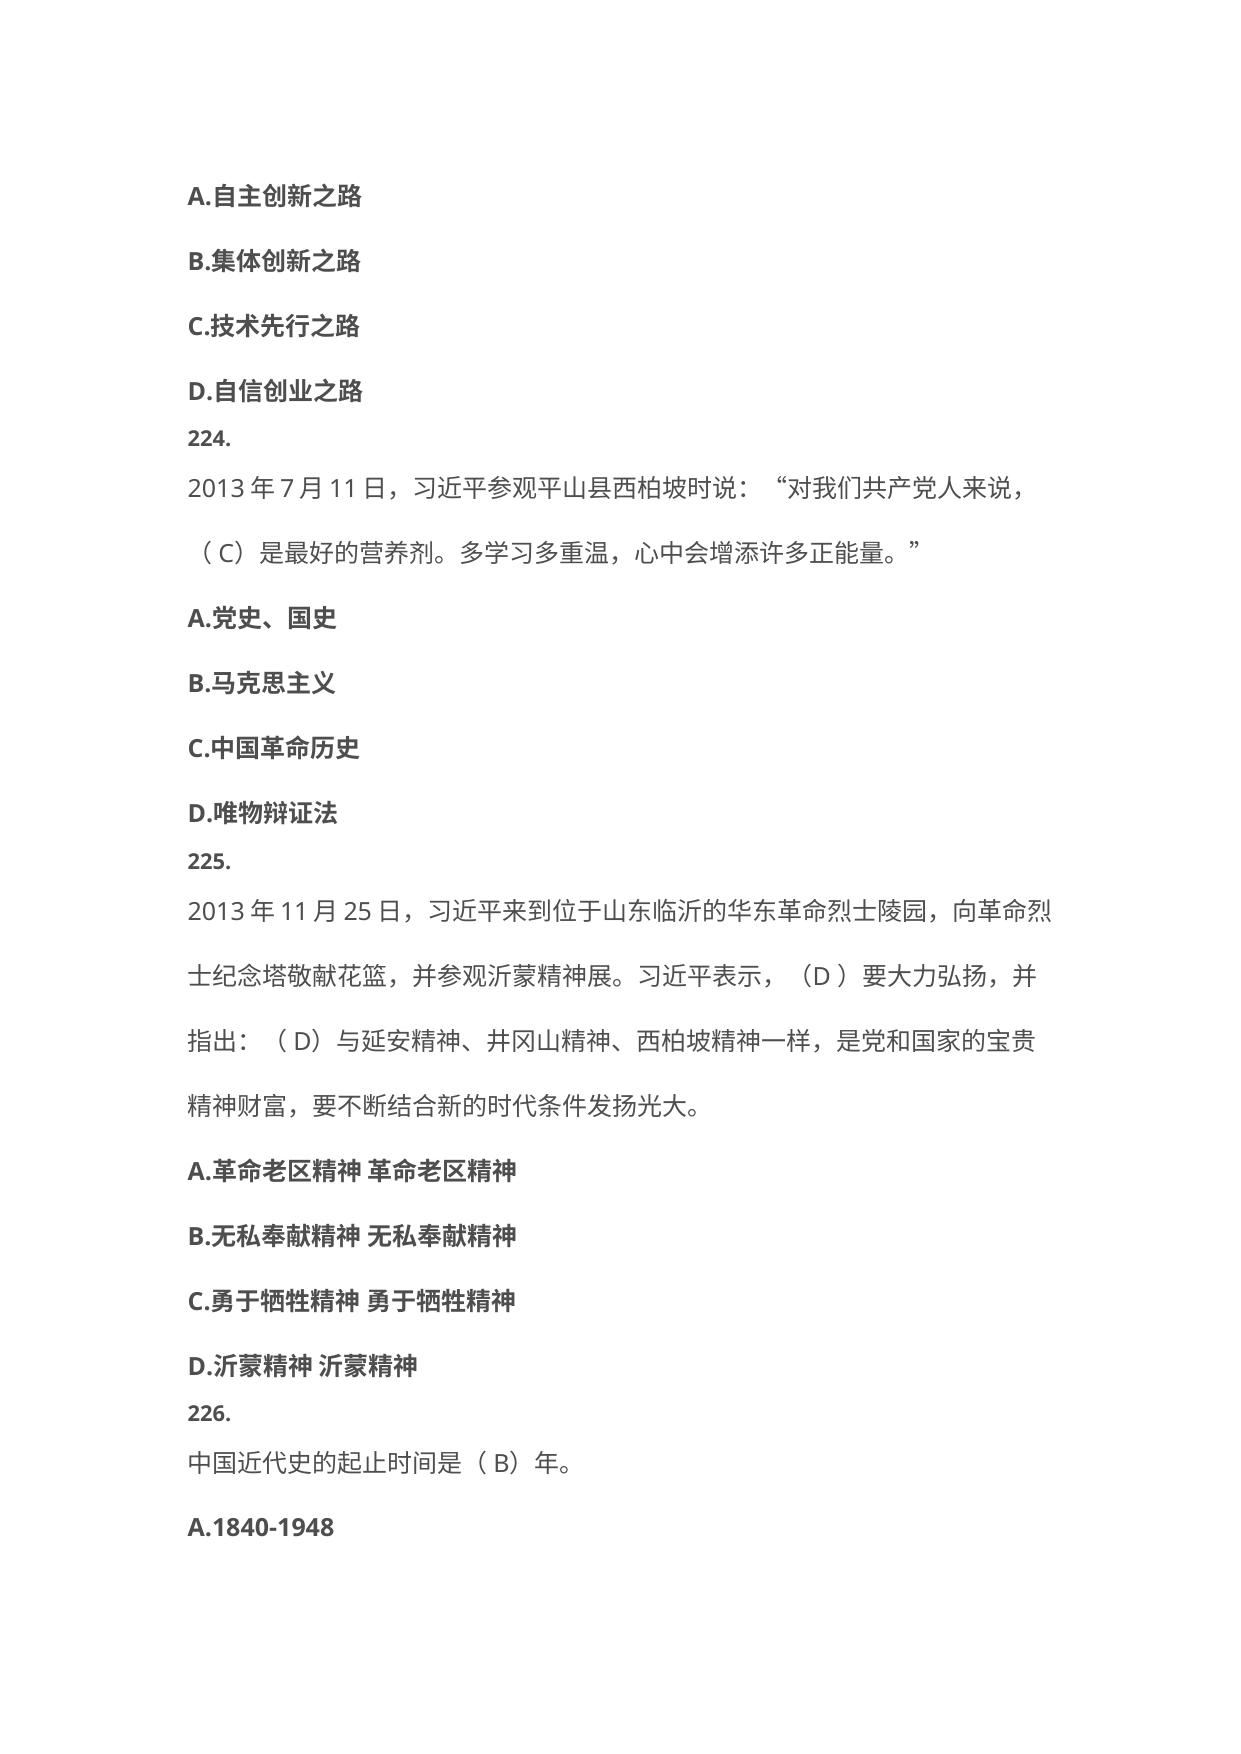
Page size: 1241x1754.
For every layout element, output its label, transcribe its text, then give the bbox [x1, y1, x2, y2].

text 225. [187, 844, 1053, 877]
text B.集体创新之路 [187, 227, 1053, 292]
text A.党史、国史 [187, 584, 1053, 649]
text A.革命老区精神 革命老区精神 [187, 1137, 1053, 1202]
text A.1840-1948 [187, 1494, 1053, 1559]
text B.马克思主义 [187, 649, 1053, 714]
text 226. [187, 1397, 1053, 1429]
text D.沂蒙精神 沂蒙精神 [187, 1332, 1053, 1397]
text C.技术先行之路 [187, 292, 1053, 357]
text C.中国革命历史 [187, 714, 1053, 779]
text D.自信创业之路 [187, 357, 1053, 422]
text B.无私奉献精神 无私奉献精神 [187, 1202, 1053, 1267]
text C.勇于牺牲精神 勇于牺牲精神 [187, 1267, 1053, 1332]
text D.唯物辩证法 [187, 779, 1053, 844]
text 2013年11月25日，习近平来到位于山东临沂的华东革命烈士陵园，向革命烈士纪念塔敬献花篮，并参观沂蒙精神展。习近平表示，（D ）要大力弘扬，并指出：（ D）与延安精神、井冈山精神、西柏坡精神一样，是党和国家的宝贵精神财富，要不断结合新的时代条件发扬光大。 [187, 877, 1053, 1137]
text 2013年7月11日，习近平参观平山县西柏坡时说：“对我们共产党人来说，（ C）是最好的营养剂。多学习多重温，心中会增添许多正能量。” [187, 454, 1053, 584]
text 224. [187, 422, 1053, 454]
text A.自主创新之路 [187, 162, 1053, 227]
text 中国近代史的起止时间是（ B）年。 [187, 1429, 1053, 1494]
